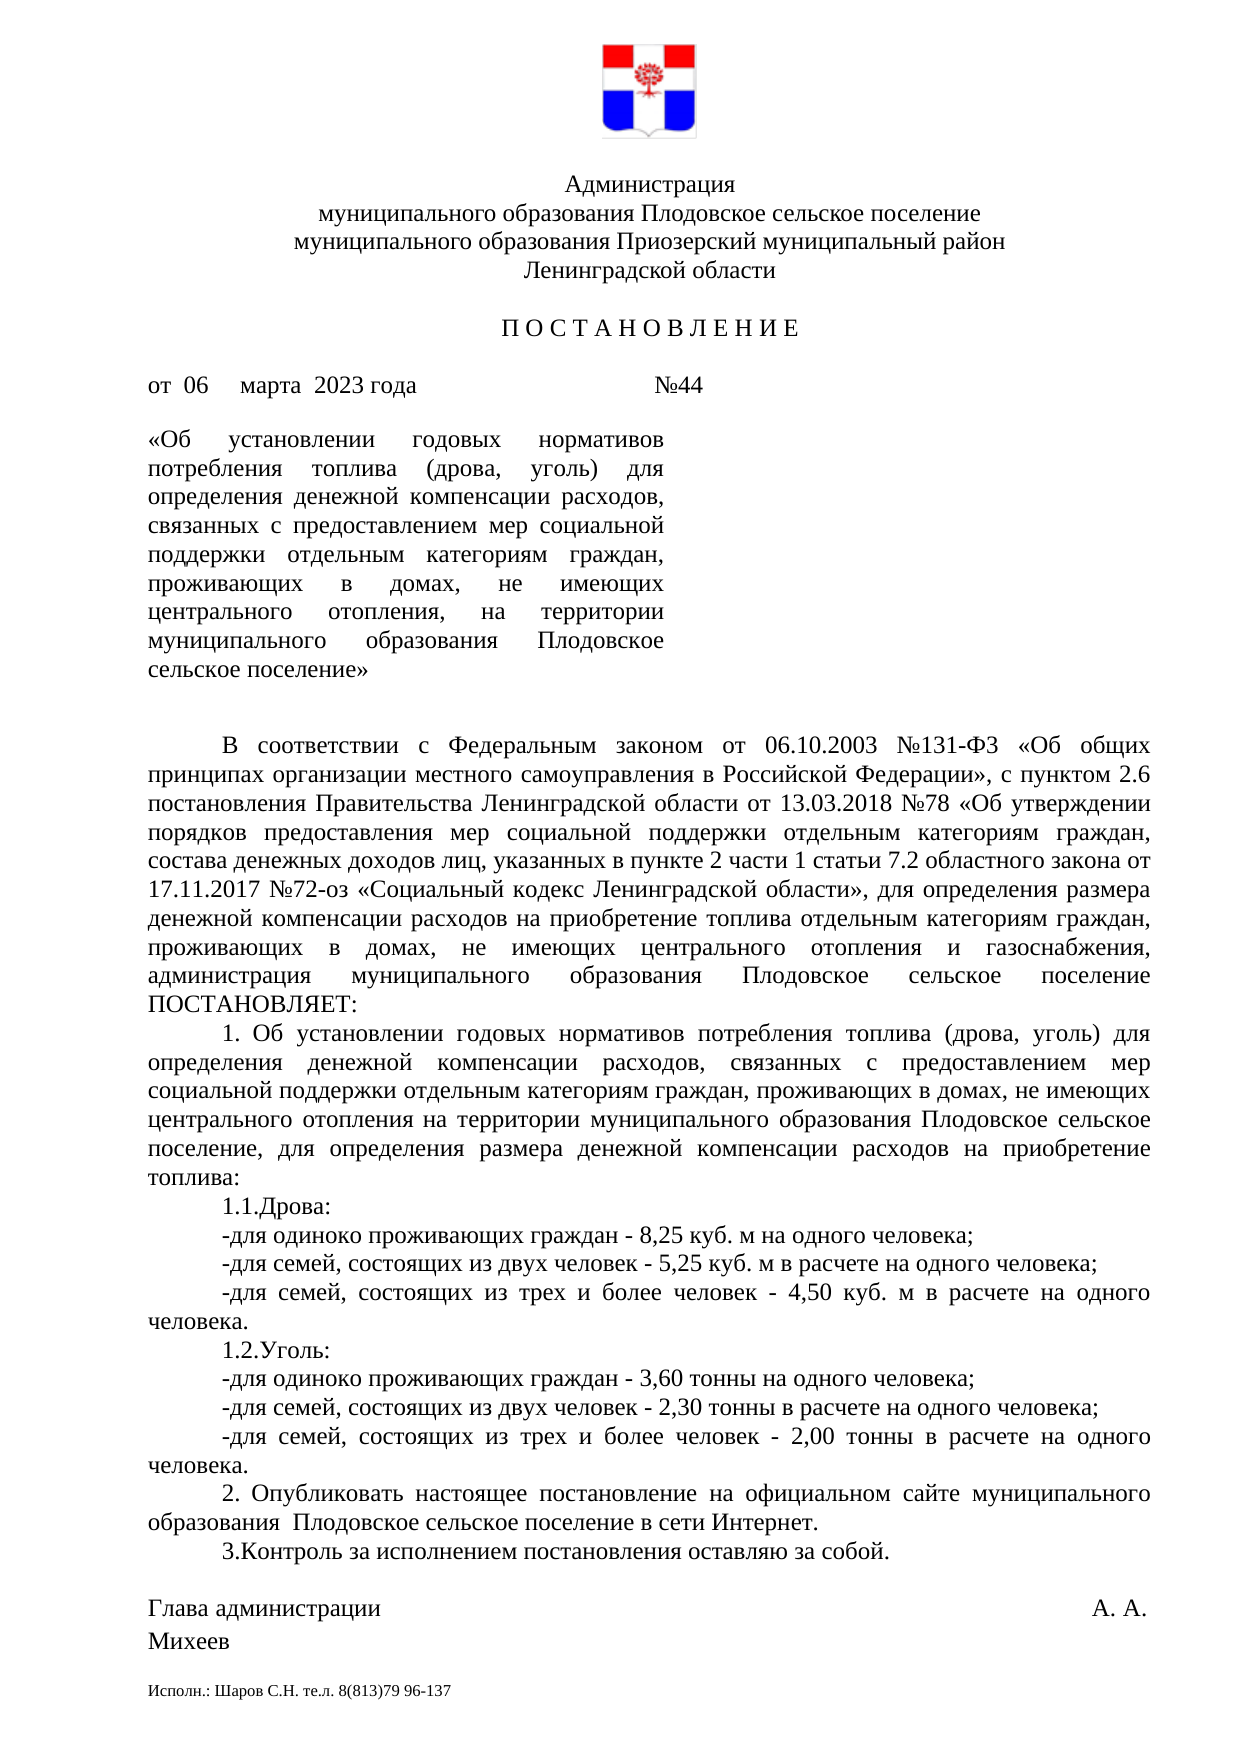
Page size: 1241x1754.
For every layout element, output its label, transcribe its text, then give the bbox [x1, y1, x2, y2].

text Администрация [148, 169, 1152, 198]
text В соответствии с Федеральным законом от 06.10.2003 №131-Ф3 «Об общих принципах организации местного самоуправления в Российской Федерации», с пунктом 2.6 постановления Правительства Ленинградской области от 13.03.2018 №78 «Об утверждении порядков предоставления мер социальной поддержки отдельным категориям граждан, состава денежных доходов лиц, указанных в пункте 2 части 1 статьи 7.2 областного закона от 17.11.2017 №72-оз «Социальный кодекс Ленинградской области», для определения размера денежной компенсации расходов на приобретение топлива отдельным категориям граждан, проживающих в домах, не имеющих центрального отопления и газоснабжения, администрация муниципального образования Плодовское сельское поселение ПОСТАНОВЛЯЕТ: [148, 731, 1152, 1018]
text Глава администрации А. А. Михеев [148, 1593, 1152, 1655]
text П О С Т А Н О В Л Е Н И Е [148, 313, 1152, 341]
text -для одиноко проживающих граждан - 8,25 куб. м на одного человека; [148, 1220, 1152, 1248]
text -для семей, состоящих из двух человек - 5,25 куб. м в расчете на одного человека; [148, 1248, 1152, 1277]
text -для семей, состоящих из трех и более человек - 4,50 куб. м в расчете на одного человека. [148, 1277, 1152, 1335]
text муниципального образования Плодовское сельское поселение [148, 198, 1152, 226]
text муниципального образования Приозерский муниципальный район [148, 226, 1152, 255]
text -для одиноко проживающих граждан - 3,60 тонны на одного человека; [148, 1363, 1152, 1392]
text от 06 марта 2023 года №44 [148, 370, 1152, 399]
text 3.Контроль за исполнением постановления оставляю за собой. [148, 1536, 1152, 1565]
text Исполн.: Шаров С.Н. те.л. 8(813)79 96-137 [148, 1680, 1152, 1699]
text Ленинградской области [148, 255, 1152, 284]
text 2. Опубликовать настоящее постановление на официальном сайте муниципального образования Плодовское сельское поселение в сети Интернет. [148, 1478, 1152, 1536]
text -для семей, состоящих из трех и более человек - 2,00 тонны в расчете на одного человека. [148, 1421, 1152, 1478]
text 1.1.Дрова: [148, 1191, 1152, 1220]
picture [602, 44, 698, 140]
text 1.2.Уголь: [148, 1335, 1152, 1363]
text «Об установлении годовых нормативов потребления топлива (дрова, уголь) для определения денежной компенсации расходов, связанных с предоставлением мер социальной поддержки отдельным категориям граждан, проживающих в домах, не имеющих центрального отопления, на территории муниципального образования Плодовское сельское поселение» [148, 424, 664, 683]
text 1. Об установлении годовых нормативов потребления топлива (дрова, уголь) для определения денежной компенсации расходов, связанных с предоставлением мер социальной поддержки отдельным категориям граждан, проживающих в домах, не имеющих центрального отопления на территории муниципального образования Плодовское сельское поселение, для определения размера денежной компенсации расходов на приобретение топлива: [148, 1018, 1152, 1191]
text -для семей, состоящих из двух человек - 2,30 тонны в расчете на одного человека; [148, 1392, 1152, 1421]
